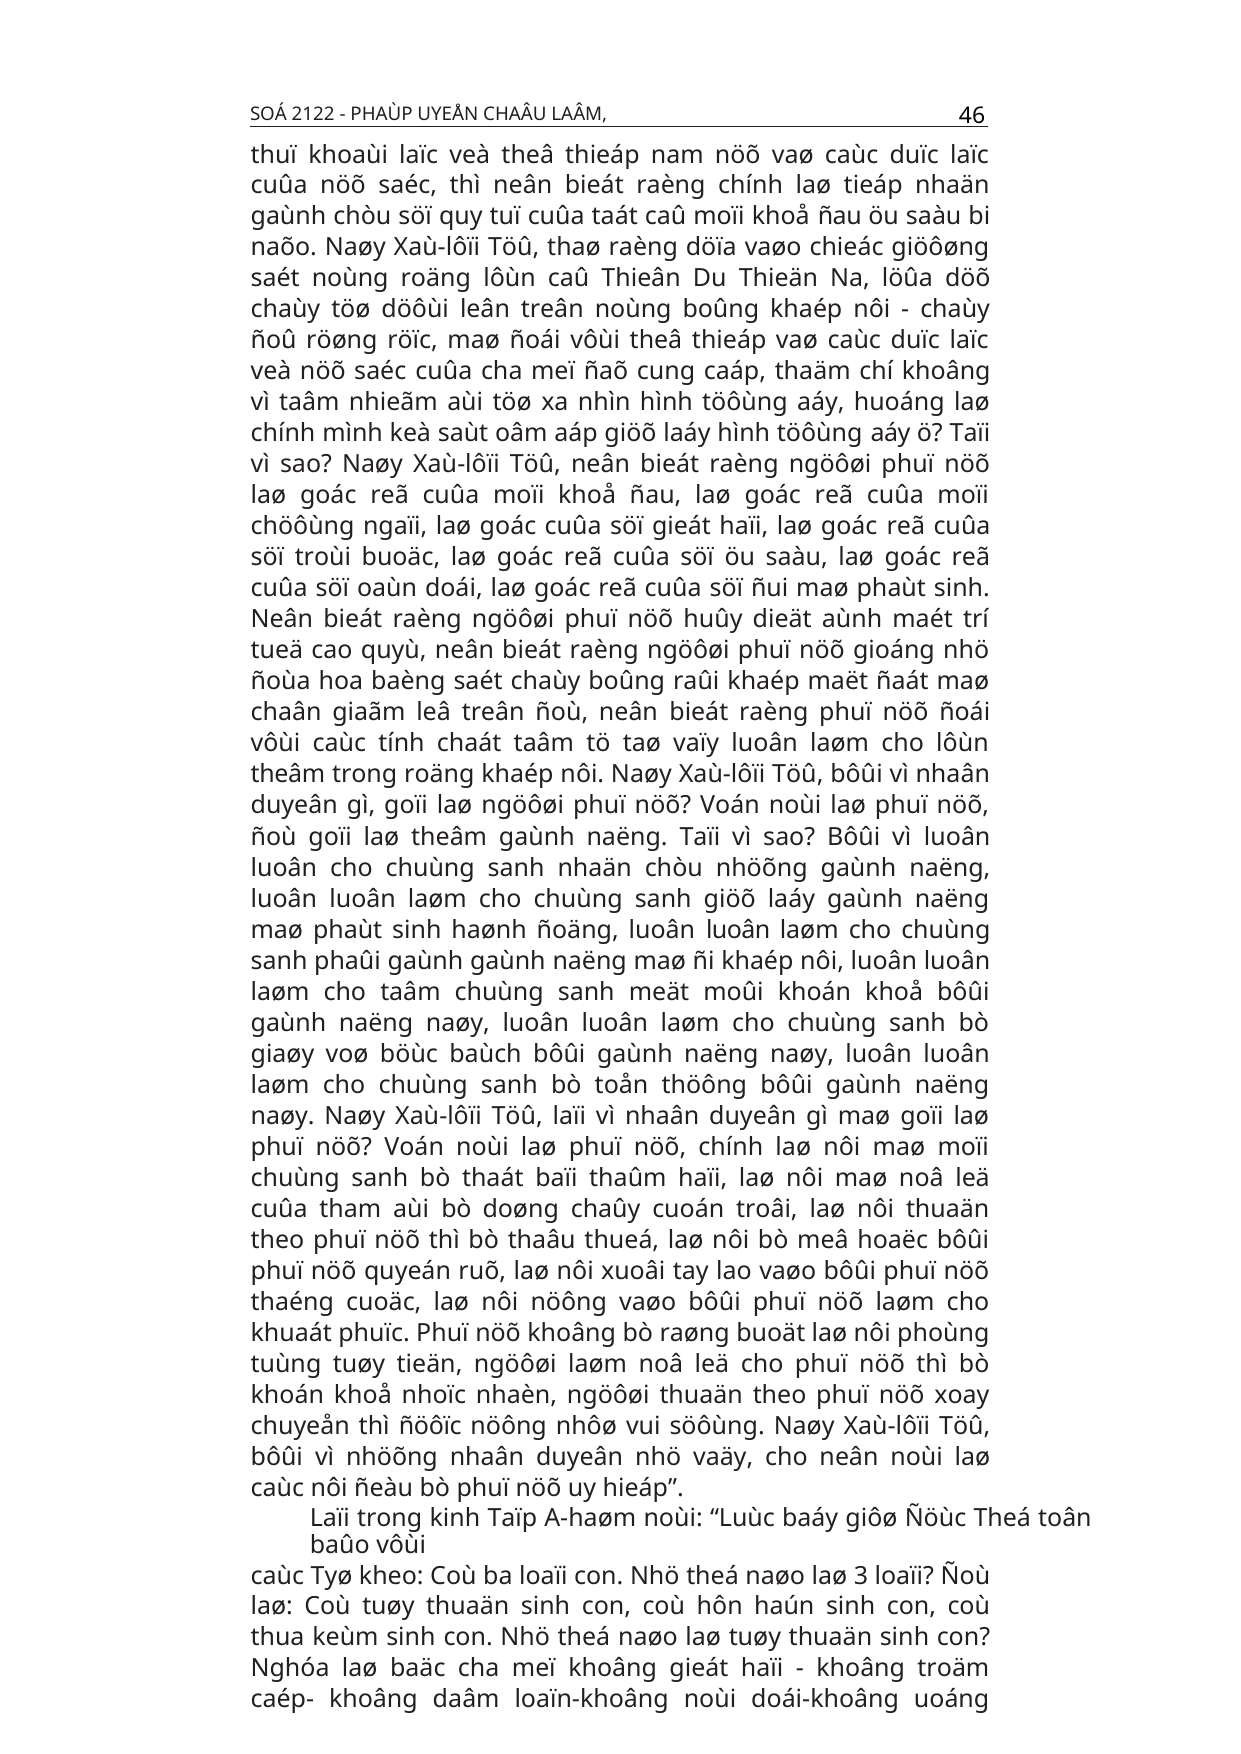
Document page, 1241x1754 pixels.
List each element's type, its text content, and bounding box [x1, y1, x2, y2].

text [250, 1559, 990, 1715]
text thuï khoaùi laïc veà theâ thieáp nam nöõ vaø caùc duïc laïc cuûa nöõ saéc, thì neân bieát raèng chính laø tieáp nhaän gaùnh chòu söï quy tuï cuûa taát caû moïi khoå ñau öu saàu bi naõo. Naøy Xaù-lôïi Töû, thaø raèng döïa vaøo chieác giöôøng saét noùng roäng lôùn caû Thieân Du Thieän Na, löûa döõ chaùy töø döôùi leân treân noùng boûng khaép nôi - chaùy ñoû röøng röïc, maø ñoái vôùi theâ thieáp vaø caùc duïc laïc veà nöõ saéc cuûa cha meï ñaõ cung caáp, thaäm chí khoâng vì taâm nhieãm aùi töø xa nhìn hình töôùng aáy, huoáng laø chính mình keà saùt oâm aáp giöõ laáy hình töôùng aáy ö? Taïi vì sao? Naøy Xaù-lôïi Töû, neân bieát raèng ngöôøi phuï nöõ laø goác reã cuûa moïi khoå ñau, laø goác reã cuûa moïi chöôùng ngaïi, laø goác cuûa söï gieát haïi, laø goác reã cuûa söï troùi buoäc, laø goác reã cuûa söï öu saàu, laø goác reã cuûa söï oaùn doái, laø goác reã cuûa söï ñui maø phaùt sinh. Neân bieát raèng ngöôøi phuï nöõ huûy dieät aùnh maét trí tueä cao quyù, neân bieát raèng ngöôøi phuï nöõ gioáng nhö ñoùa hoa baèng saét chaùy boûng raûi khaép maët ñaát maø chaân giaãm leâ treân ñoù, neân bieát raèng phuï nöõ ñoái vôùi caùc tính chaát taâm tö taø vaïy luoân laøm cho lôùn theâm trong roäng khaép nôi. Naøy Xaù-lôïi Töû, bôûi vì nhaân duyeân gì, goïi laø ngöôøi phuï nöõ? Voán noùi laø phuï nöõ, ñoù goïi laø theâm gaùnh naëng. Taïi vì sao? Bôûi vì luoân luoân cho chuùng sanh nhaän chòu nhöõng gaùnh naëng, luoân luoân laøm cho chuùng sanh giöõ laáy gaùnh naëng maø phaùt sinh haønh ñoäng, luoân luoân laøm cho chuùng sanh phaûi gaùnh gaùnh naëng maø ñi khaép nôi, luoân luoân laøm cho taâm chuùng sanh meät moûi khoán khoå bôûi gaùnh naëng naøy, luoân luoân laøm cho chuùng sanh bò giaøy voø böùc baùch bôûi gaùnh naëng naøy, luoân luoân laøm cho chuùng sanh bò toån thöông bôûi gaùnh naëng naøy. Naøy Xaù-lôïi Töû, laïi vì nhaân duyeân gì maø goïi laø phuï nöõ? Voán noùi laø phuï nöõ, chính laø nôi maø moïi chuùng sanh bò thaát baïi thaûm haïi, laø nôi maø noâ leä cuûa tham aùi bò doøng chaûy cuoán troâi, laø nôi thuaän theo phuï nöõ thì bò thaâu thueá, laø nôi bò meâ hoaëc bôûi phuï nöõ quyeán ruõ, laø nôi xuoâi tay lao vaøo bôûi phuï nöõ thaéng cuoäc, laø nôi nöông vaøo bôûi phuï nöõ laøm cho khuaát phuïc. Phuï nöõ khoâng bò raøng buoät laø nôi phoùng tuùng tuøy tieän, ngöôøi laøm noâ leä cho phuï nöõ thì bò khoán khoå nhoïc nhaèn, ngöôøi thuaän theo phuï nöõ xoay chuyeån thì ñöôïc nöông nhôø vui söôùng. Naøy Xaù-lôïi Töû, bôûi vì nhöõng nhaân duyeân nhö vaäy, cho neân noùi laø caùc nôi ñeàu bò phuï nöõ uy hieáp”. [250, 138, 990, 1504]
text Laïi trong kinh Taïp A-haøm noùi: “Luùc baáy giôø Ñöùc Theá toân baûo vôùi [309, 1504, 1092, 1559]
